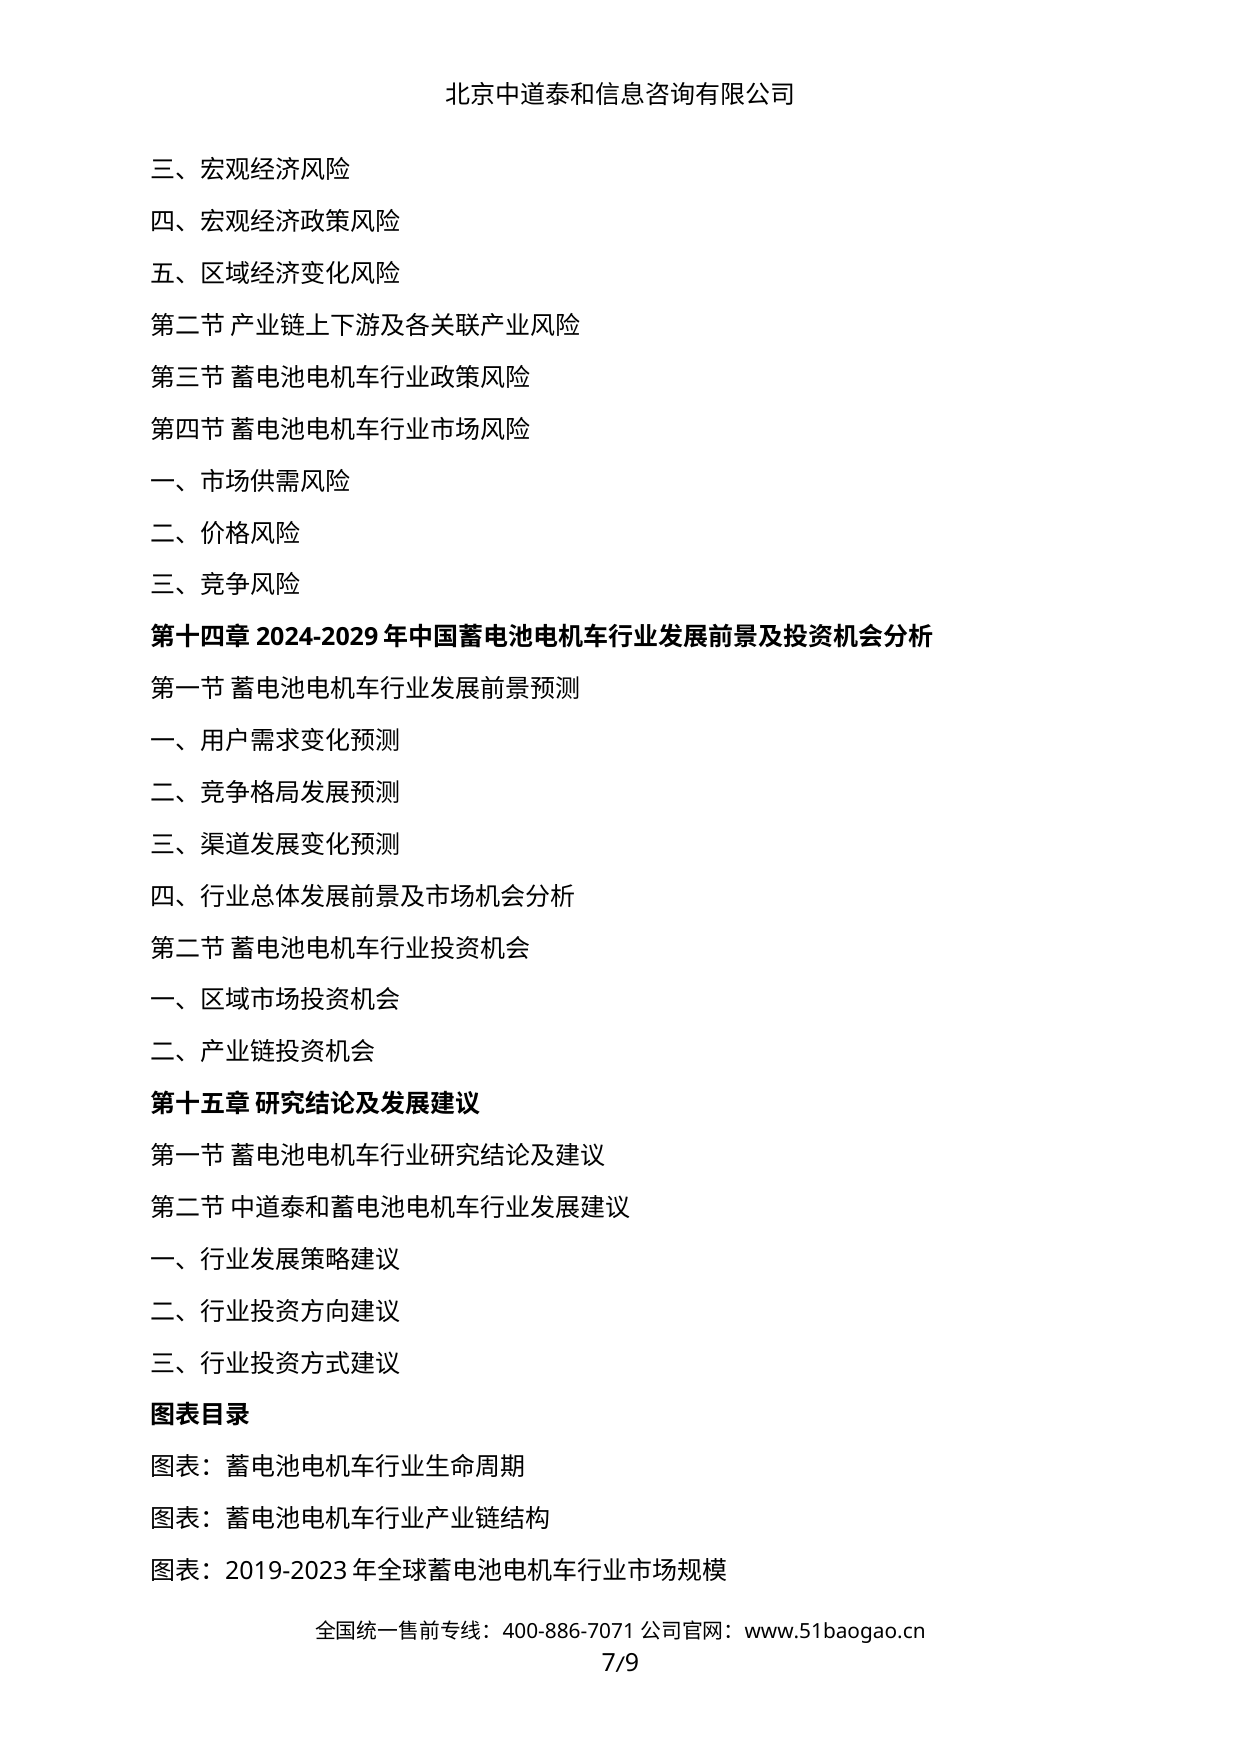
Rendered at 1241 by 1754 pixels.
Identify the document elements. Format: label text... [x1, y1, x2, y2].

text 第十四章 2024-2029年中国蓄电池电机车行业发展前景及投资机会分析 [150, 617, 1090, 653]
text 第三节 蓄电池电机车行业政策风险 [150, 357, 1090, 394]
text 二、竞争格局发展预测 [150, 772, 1090, 809]
text 一、行业发展策略建议 [150, 1239, 1090, 1276]
text 图表目录 [150, 1395, 1090, 1431]
text 图表：蓄电池电机车行业生命周期 [150, 1447, 1090, 1483]
text 二、价格风险 [150, 513, 1090, 549]
text 三、宏观经济风险 [150, 150, 1090, 186]
text 四、宏观经济政策风险 [150, 202, 1090, 238]
text 四、行业总体发展前景及市场机会分析 [150, 876, 1090, 912]
text 图表：蓄电池电机车行业产业链结构 [150, 1499, 1090, 1535]
text 第二节 产业链上下游及各关联产业风险 [150, 306, 1090, 342]
text 图表：2019-2023年全球蓄电池电机车行业市场规模 [150, 1551, 1090, 1587]
text 第二节 中道泰和蓄电池电机车行业发展建议 [150, 1187, 1090, 1224]
text 三、竞争风险 [150, 565, 1090, 601]
text 第一节 蓄电池电机车行业研究结论及建议 [150, 1136, 1090, 1172]
text 第四节 蓄电池电机车行业市场风险 [150, 409, 1090, 446]
text 第一节 蓄电池电机车行业发展前景预测 [150, 669, 1090, 705]
text 三、行业投资方式建议 [150, 1343, 1090, 1379]
text 第二节 蓄电池电机车行业投资机会 [150, 928, 1090, 964]
text 三、渠道发展变化预测 [150, 824, 1090, 861]
text 第十五章 研究结论及发展建议 [150, 1084, 1090, 1120]
text 二、产业链投资机会 [150, 1032, 1090, 1068]
text 五、区域经济变化风险 [150, 254, 1090, 290]
text 一、市场供需风险 [150, 461, 1090, 497]
text 二、行业投资方向建议 [150, 1291, 1090, 1327]
text 一、用户需求变化预测 [150, 721, 1090, 757]
text 一、区域市场投资机会 [150, 980, 1090, 1016]
